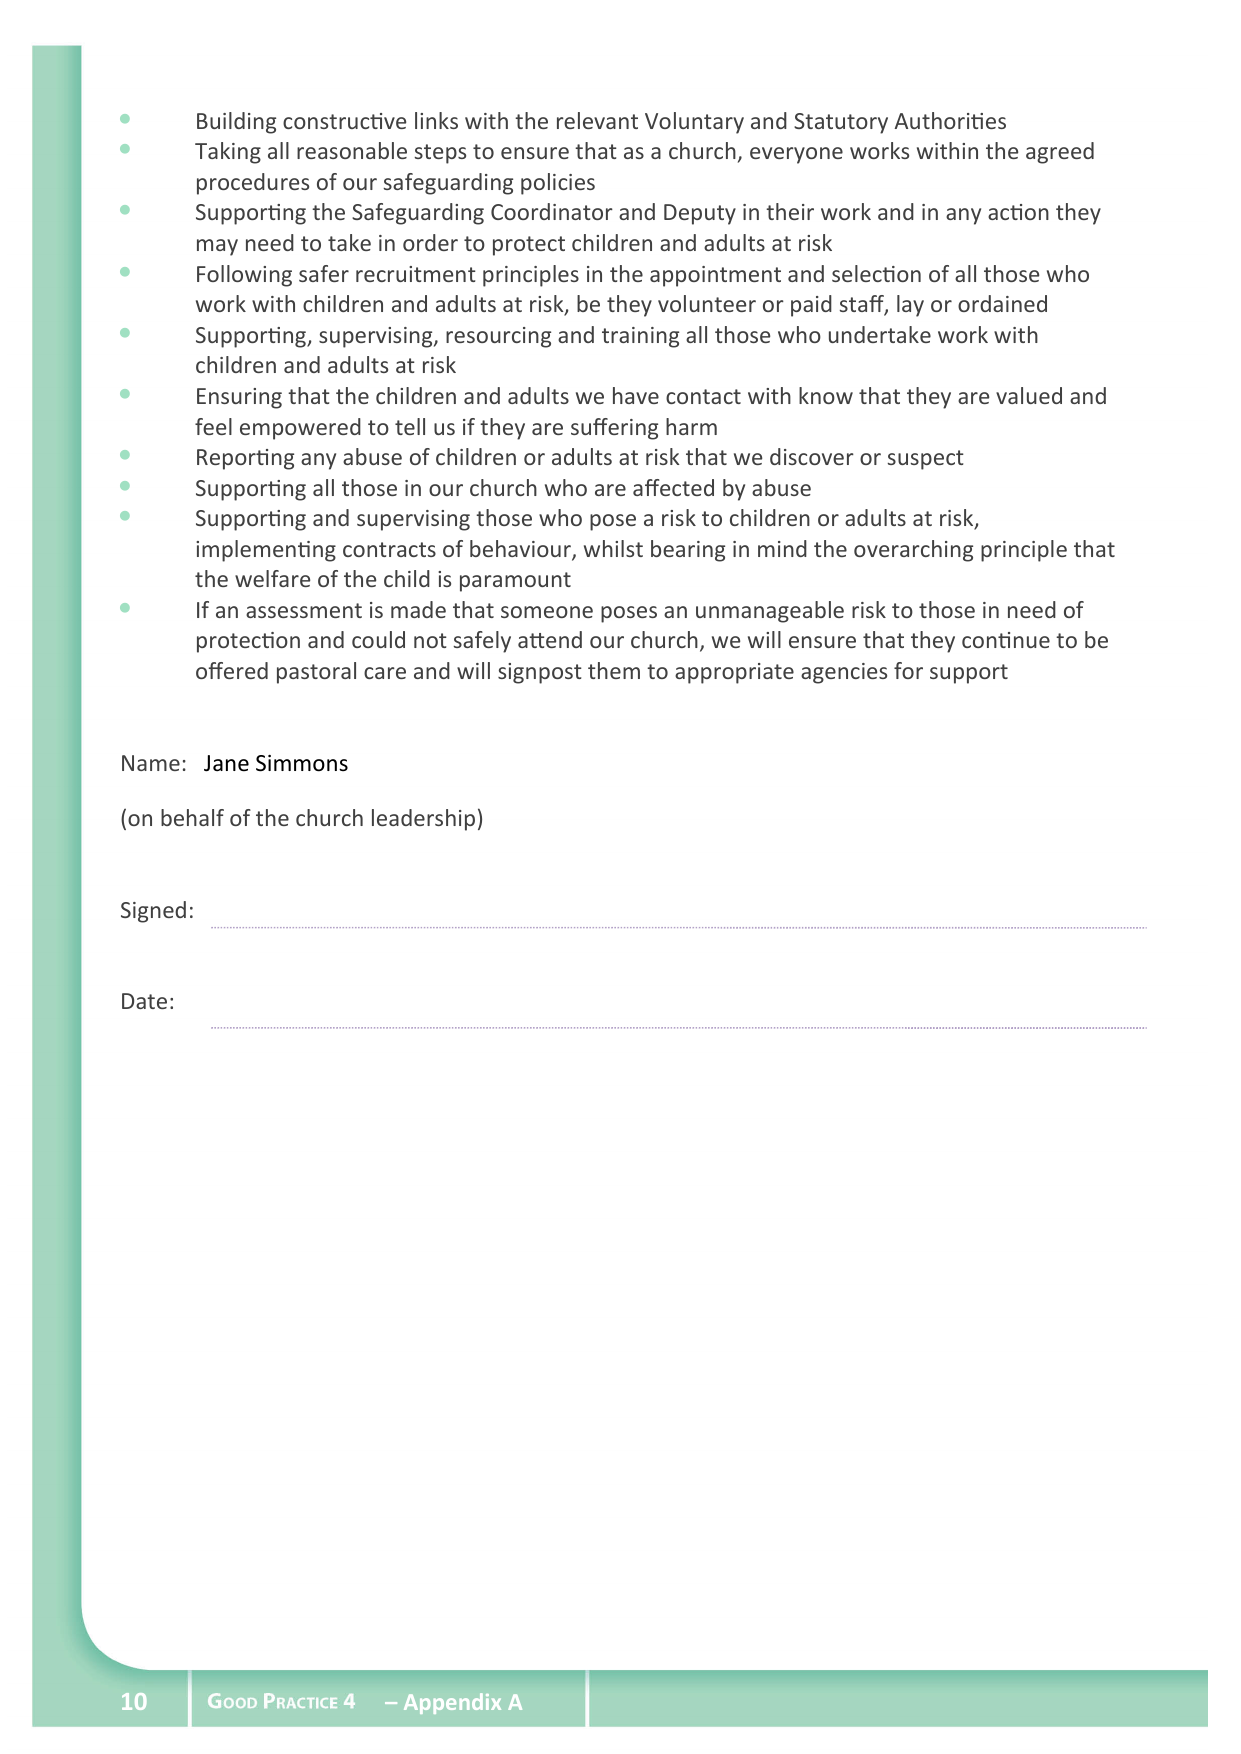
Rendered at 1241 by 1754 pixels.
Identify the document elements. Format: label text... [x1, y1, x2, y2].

text If an assessment is made that someone poses an unmanageable risk to those in need of protection and could not safely attend our church, we will ensure that they continue to be offered pastoral care and will signpost them to appropriate agencies for support [120, 594, 1120, 686]
text Supporting all those in our church who are affected by abuse [120, 472, 1120, 502]
picture [7, 22, 1208, 1750]
text Supporting the Safeguarding Coordinator and Deputy in their work and in any action they may need to take in order to protect children and adults at risk [120, 197, 1120, 258]
text Building constructive links with the relevant Voluntary and Statutory Authorities [120, 105, 1120, 135]
text (on behalf of the church leadership) [120, 802, 1120, 833]
text Date: [120, 985, 1120, 1016]
text Supporting, supervising, resourcing and training all those who undertake work with children and adults at risk [120, 319, 1120, 380]
text Ensuring that the children and adults we have contact with know that they are valued and feel empowered to tell us if they are suffering harm [120, 380, 1120, 441]
text Supporting and supervising those who pose a risk to children or adults at risk, implementing contracts of behaviour, whilst bearing in mind the overarching principle that the welfare of the child is paramount [120, 502, 1120, 594]
text Reporting any abuse of children or adults at risk that we discover or suspect [120, 441, 1120, 472]
text Signed: [120, 894, 1120, 924]
text Name: Jane Simmons [120, 747, 1120, 777]
text Following safer recruitment principles in the appointment and selection of all those who work with children and adults at risk, be they volunteer or paid staff, lay or ordained [120, 258, 1120, 319]
text Taking all reasonable steps to ensure that as a church, everyone works within the agreed procedures of our safeguarding policies [120, 135, 1120, 197]
